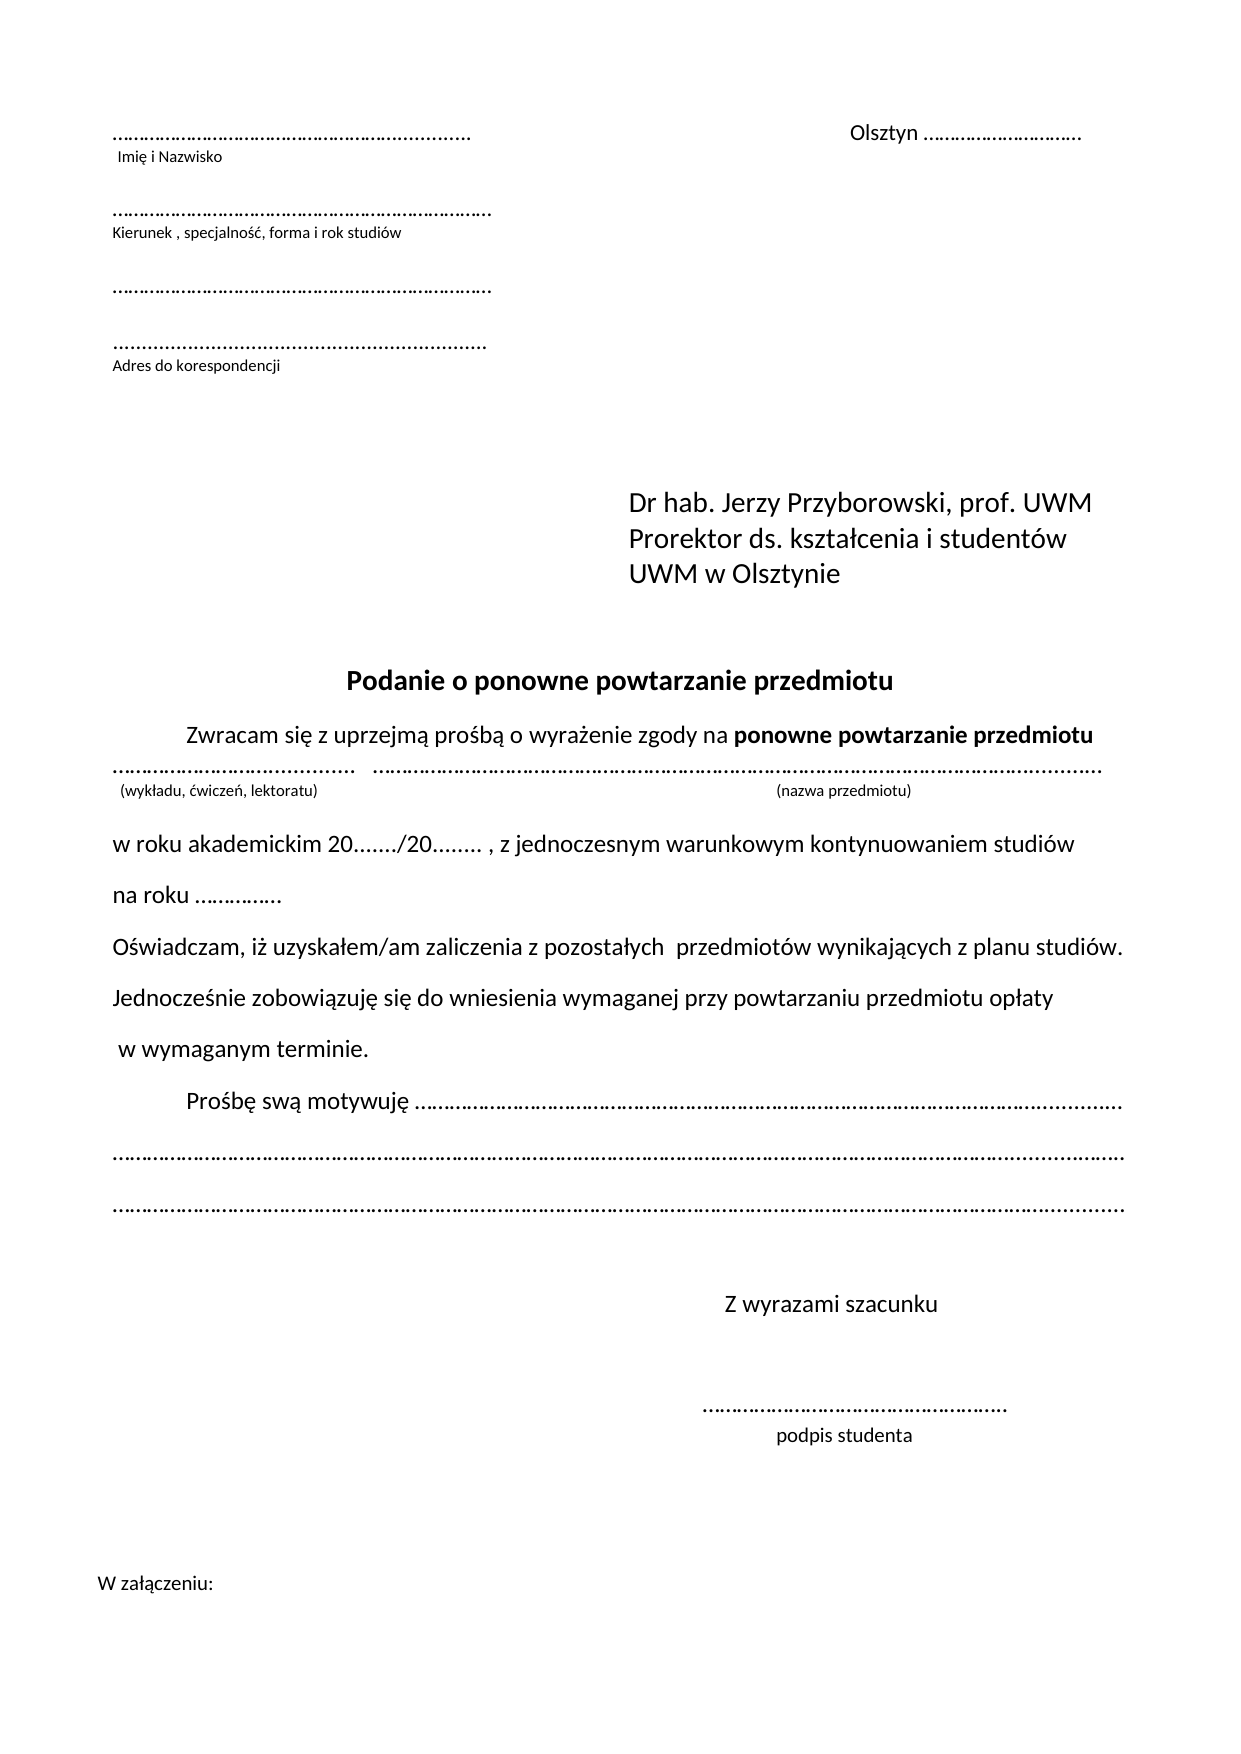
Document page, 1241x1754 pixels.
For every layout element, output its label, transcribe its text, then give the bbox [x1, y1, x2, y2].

text …………………………………………………………………………………………………………………………………………...........…….. [112, 1136, 1128, 1167]
text Oświadczam, iż uzyskałem/am zaliczenia z pozostałych przedmiotów wynikających z planu studiów. [112, 931, 1128, 961]
text ………………………………………………………………………………………………………………………………………………............. [112, 1188, 1128, 1218]
text Prorektor ds. kształcenia i studentów [112, 520, 1128, 556]
text Dr hab. Jerzy Przyborowski, prof. UWM [112, 484, 1128, 520]
text Adres do korespondencji [112, 355, 1128, 375]
text Zwracam się z uprzejmą prośbą o wyrażenie zgody na ponowne powtarzanie przedmiotu ……………………….............. …………………………………………………………………………………………………….........… [112, 719, 1128, 780]
text ……………………………………………………………… [112, 271, 1128, 299]
text (wykładu, ćwiczeń, lektoratu) (nazwa przedmiotu) [112, 780, 1128, 800]
text ……………………………………………………………… [112, 194, 1128, 222]
text UWM w Olsztynie [555, 556, 1128, 591]
text ................................................................. [112, 327, 1128, 355]
text Z wyrazami szacunku [112, 1288, 1128, 1318]
text Prośbę swą motywuję ………………………………………………………………………………………………...........… [112, 1085, 1128, 1116]
text Kierunek , specjalność, forma i rok studiów [112, 222, 1128, 243]
text Jednocześnie zobowiązuję się do wniesienia wymaganej przy powtarzaniu przedmiotu opłaty [112, 982, 1128, 1013]
text w roku akademickim 20......./20........ , z jednoczesnym warunkowym kontynuowaniem studiów [112, 828, 1128, 859]
text Imię i Nazwisko [112, 146, 1128, 166]
text na roku …………… [112, 879, 1128, 910]
text …………………………………………….. podpis studenta [112, 1388, 1128, 1449]
text W załączeniu: [97, 1570, 1128, 1596]
text ………………………………………………............. Olsztyn ………………………… [112, 118, 1128, 146]
text Podanie o ponowne powtarzanie przedmiotu [112, 662, 1128, 698]
text w wymaganym terminie. [112, 1034, 1128, 1064]
